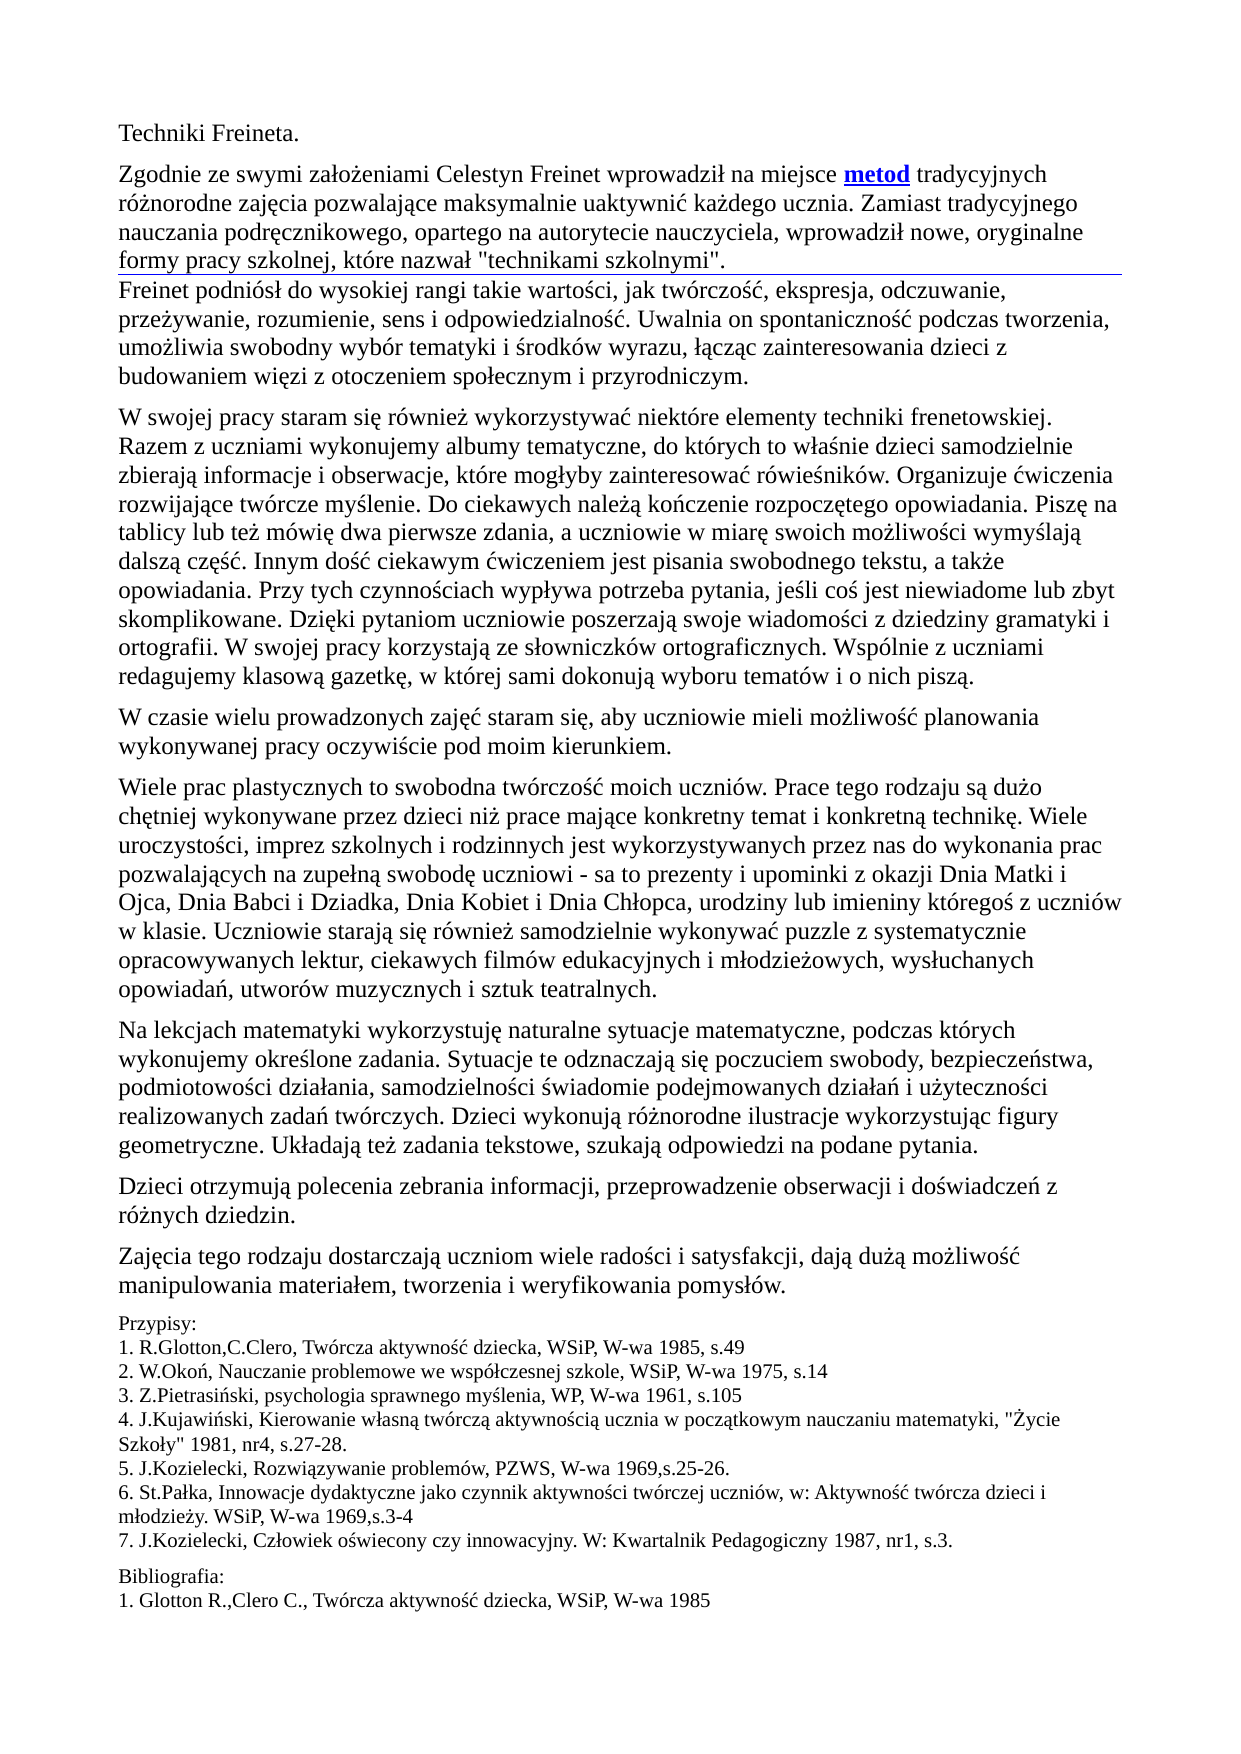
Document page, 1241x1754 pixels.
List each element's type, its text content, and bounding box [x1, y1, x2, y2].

text W swojej pracy staram się również wykorzystywać niektóre elementy techniki frenetowskiej. Razem z uczniami wykonujemy albumy tematyczne, do których to właśnie dzieci samodzielnie zbierają informacje i obserwacje, które mogłyby zainteresować rówieśników. Organizuje ćwiczenia rozwijające twórcze myślenie. Do ciekawych należą kończenie rozpoczętego opowiadania. Piszę na tablicy lub też mówię dwa pierwsze zdania, a uczniowie w miarę swoich możliwości wymyślają dalszą część. Innym dość ciekawym ćwiczeniem jest pisania swobodnego tekstu, a także opowiadania. Przy tych czynnościach wypływa potrzeba pytania, jeśli coś jest niewiadome lub zbyt skomplikowane. Dzięki pytaniom uczniowie poszerzają swoje wiadomości z dziedziny gramatyki i ortografii. W swojej pracy korzystają ze słowniczków ortograficznych. Wspólnie z uczniami redagujemy klasową gazetkę, w której sami dokonują wyboru tematów i o nich piszą. [118, 402, 1122, 690]
text Przypisy: 1. R.Glotton,C.Clero, Twórcza aktywność dziecka, WSiP, W-wa 1985, s.49 2. W.Okoń, Nauczanie problemowe we współczesnej szkole, WSiP, W-wa 1975, s.14 3. Z.Pietrasiński, psychologia sprawnego myślenia, WP, W-wa 1961, s.105 4. J.Kujawiński, Kierowanie własną twórczą aktywnością ucznia w początkowym nauczaniu matematyki, "Życie Szkoły" 1981, nr4, s.27-28. 5. J.Kozielecki, Rozwiązywanie problemów, PZWS, W-wa 1969,s.25-26. 6. St.Pałka, Innowacje dydaktyczne jako czynnik aktywności twórczej uczniów, w: Aktywność twórcza dzieci i młodzieży. WSiP, W-wa 1969,s.3-4 7. J.Kozielecki, Człowiek oświecony czy innowacyjny. W: Kwartalnik Pedagogiczny 1987, nr1, s.3. [118, 1311, 1122, 1552]
text Dzieci otrzymują polecenia zebrania informacji, przeprowadzenie obserwacji i doświadczeń z różnych dziedzin. [118, 1171, 1122, 1229]
text Zajęcia tego rodzaju dostarczają uczniom wiele radości i satysfakcji, dają dużą możliwość manipulowania materiałem, tworzenia i weryfikowania pomysłów. [118, 1241, 1122, 1299]
text Zgodnie ze swymi założeniami Celestyn Freinet wprowadził na miejsce metod tradycyjnych różnorodne zajęcia pozwalające maksymalnie uaktywnić każdego ucznia. Zamiast tradycyjnego nauczania podręcznikowego, opartego na autorytecie nauczyciela, wprowadził nowe, oryginalne formy pracy szkolnej, które nazwał "technikami szkolnymi". [118, 159, 1122, 274]
text W czasie wielu prowadzonych zajęć staram się, aby uczniowie mieli możliwość planowania wykonywanej pracy oczywiście pod moim kierunkiem. [118, 702, 1122, 760]
text Na lekcjach matematyki wykorzystuję naturalne sytuacje matematyczne, podczas których wykonujemy określone zadania. Sytuacje te odznaczają się poczuciem swobody, bezpieczeństwa, podmiotowości działania, samodzielności świadomie podejmowanych działań i użyteczności realizowanych zadań twórczych. Dzieci wykonują różnorodne ilustracje wykorzystując figury geometryczne. Układają też zadania tekstowe, szukają odpowiedzi na podane pytania. [118, 1015, 1122, 1159]
text Wiele prac plastycznych to swobodna twórczość moich uczniów. Prace tego rodzaju są dużo chętniej wykonywane przez dzieci niż prace mające konkretny temat i konkretną technikę. Wiele uroczystości, imprez szkolnych i rodzinnych jest wykorzystywanych przez nas do wykonania prac pozwalających na zupełną swobodę uczniowi - sa to prezenty i upominki z okazji Dnia Matki i Ojca, Dnia Babci i Dziadka, Dnia Kobiet i Dnia Chłopca, urodziny lub imieniny któregoś z uczniów w klasie. Uczniowie starają się również samodzielnie wykonywać puzzle z systematycznie opracowywanych lektur, ciekawych filmów edukacyjnych i młodzieżowych, wysłuchanych opowiadań, utworów muzycznych i sztuk teatralnych. [118, 772, 1122, 1002]
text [118, 1564, 1122, 1612]
text Freinet podniósł do wysokiej rangi takie wartości, jak twórczość, ekspresja, odczuwanie, przeżywanie, rozumienie, sens i odpowiedzialność. Uwalnia on spontaniczność podczas tworzenia, umożliwia swobodny wybór tematyki i środków wyrazu, łącząc zainteresowania dzieci z budowaniem więzi z otoczeniem społecznym i przyrodniczym. [118, 275, 1122, 390]
text Techniki Freineta. [118, 118, 1122, 147]
